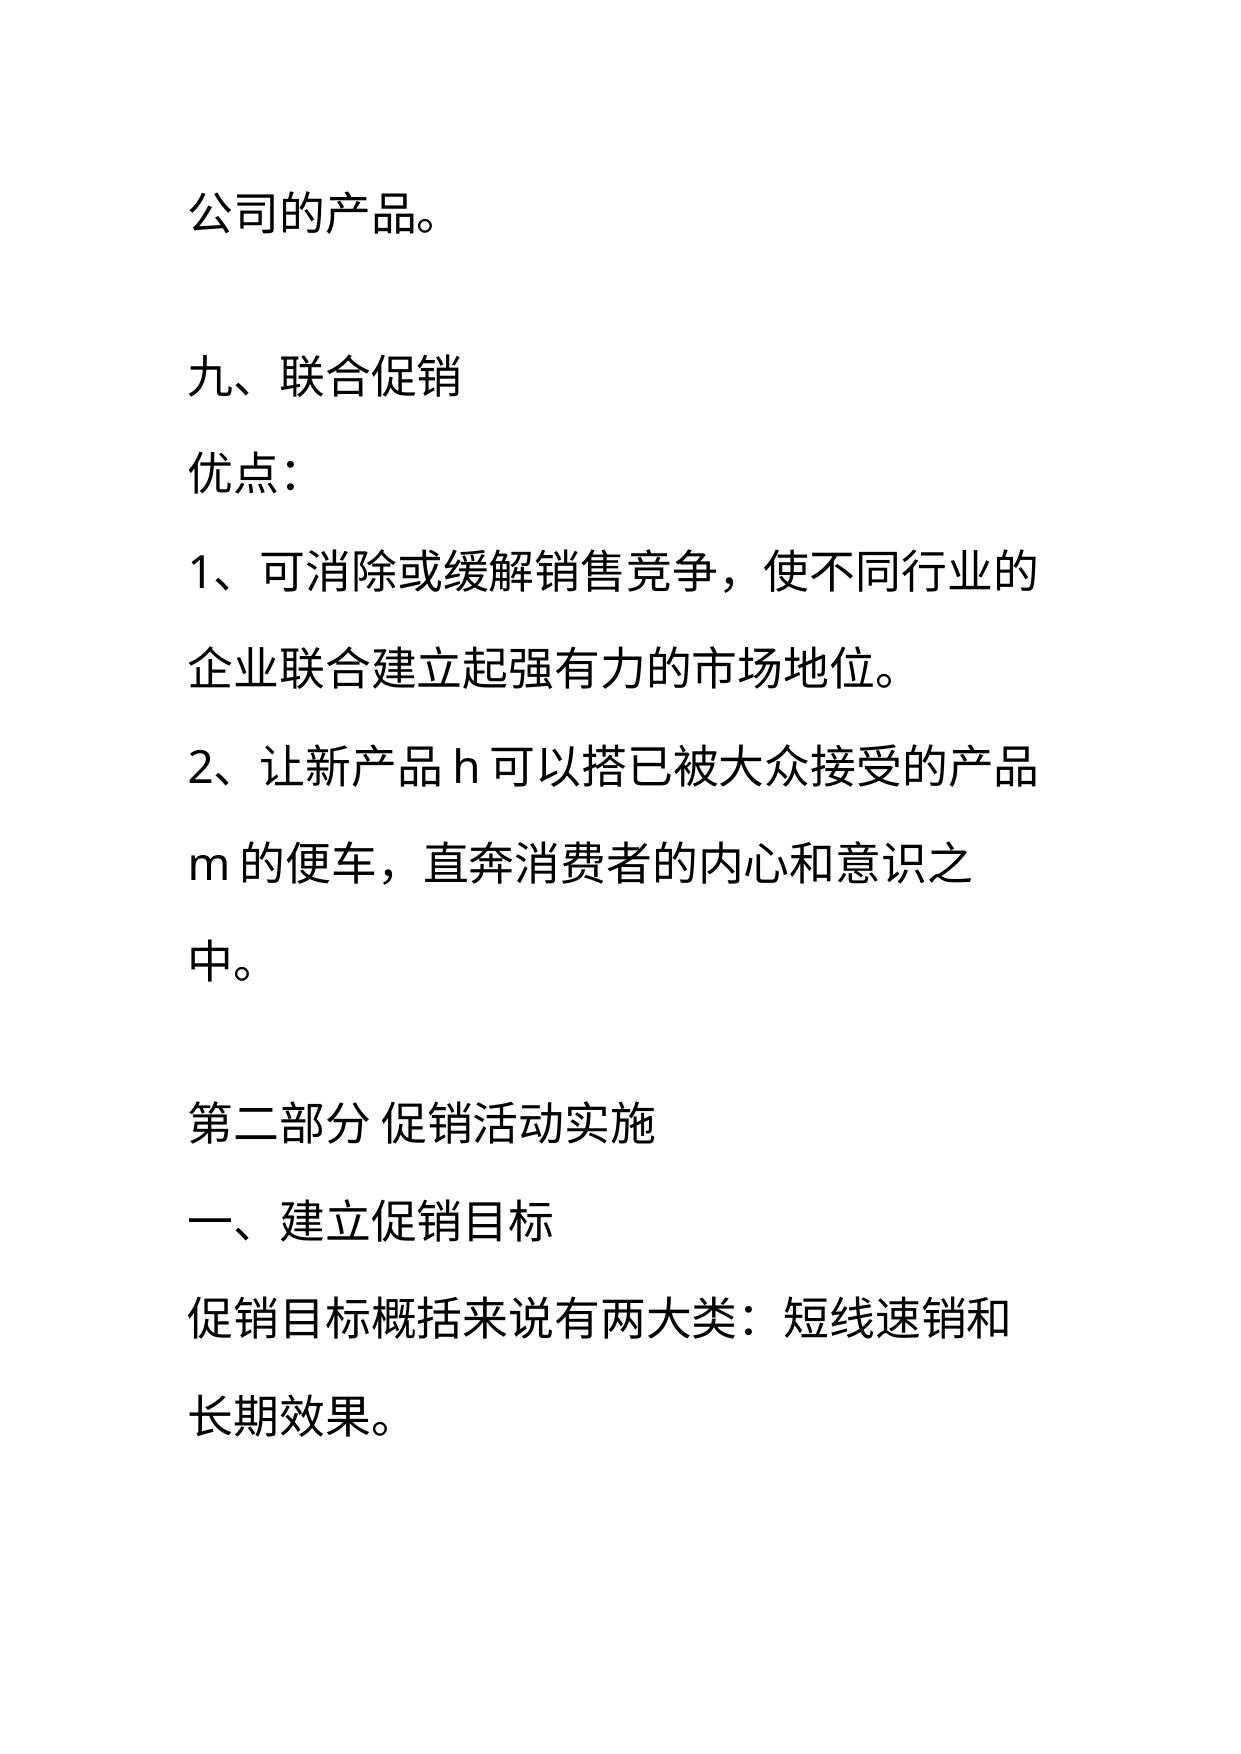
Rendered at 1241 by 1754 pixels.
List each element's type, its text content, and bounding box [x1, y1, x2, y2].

text 2、让新产品h可以搭已被大众接受的产品m的便车，直奔消费者的内心和意识之中。 [187, 714, 1053, 1007]
text 第二部分 促销活动实施 [187, 1072, 1053, 1169]
text 1、可消除或缓解销售竞争，使不同行业的企业联合建立起强有力的市场地位。 [187, 519, 1053, 714]
text 公司的产品。 [187, 162, 1053, 259]
text 促销目标概括来说有两大类：短线速销和长期效果。 [187, 1267, 1053, 1462]
text 一、建立促销目标 [187, 1169, 1053, 1267]
text 九、联合促销 [187, 324, 1053, 422]
text 优点： [187, 422, 1053, 519]
